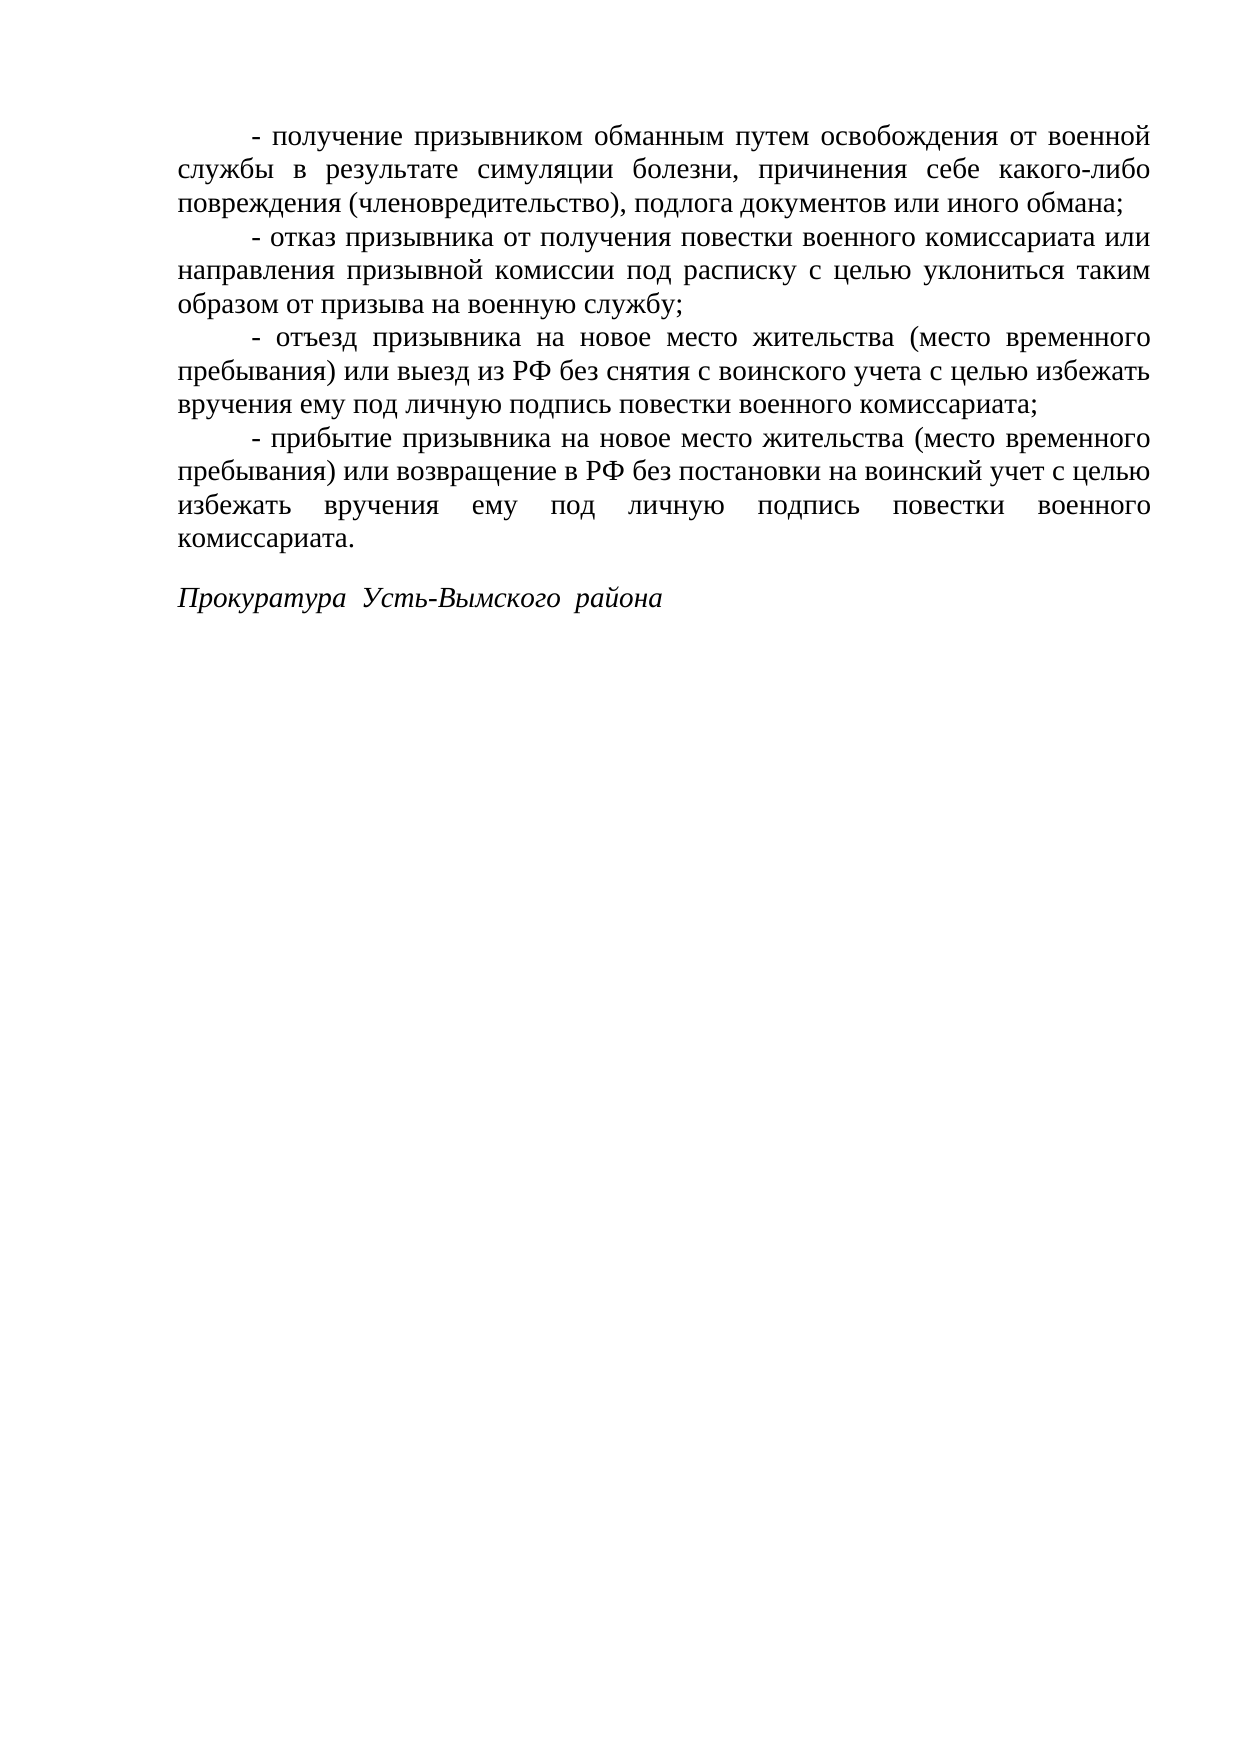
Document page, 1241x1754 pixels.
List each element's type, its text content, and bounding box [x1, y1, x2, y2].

text - получение призывником обманным путем освобождения от военной службы в результате симуляции болезни, причинения себе какого-либо повреждения (членовредительство), подлога документов или иного обмана; [177, 118, 1152, 219]
text - прибытие призывника на новое место жительства (место временного пребывания) или возвращение в РФ без постановки на воинский учет с целью избежать вручения ему под личную подпись повестки военного комиссариата. [177, 420, 1152, 554]
text - отъезд призывника на новое место жительства (место временного пребывания) или выезд из РФ без снятия с воинского учета с целью избежать вручения ему под личную подпись повестки военного комиссариата; [177, 319, 1152, 420]
text - отказ призывника от получения повестки военного комиссариата или направления призывной комиссии под расписку с целью уклониться таким образом от призыва на военную службу; [177, 219, 1152, 319]
text Прокуратура Усть-Вымского района [177, 588, 1137, 613]
